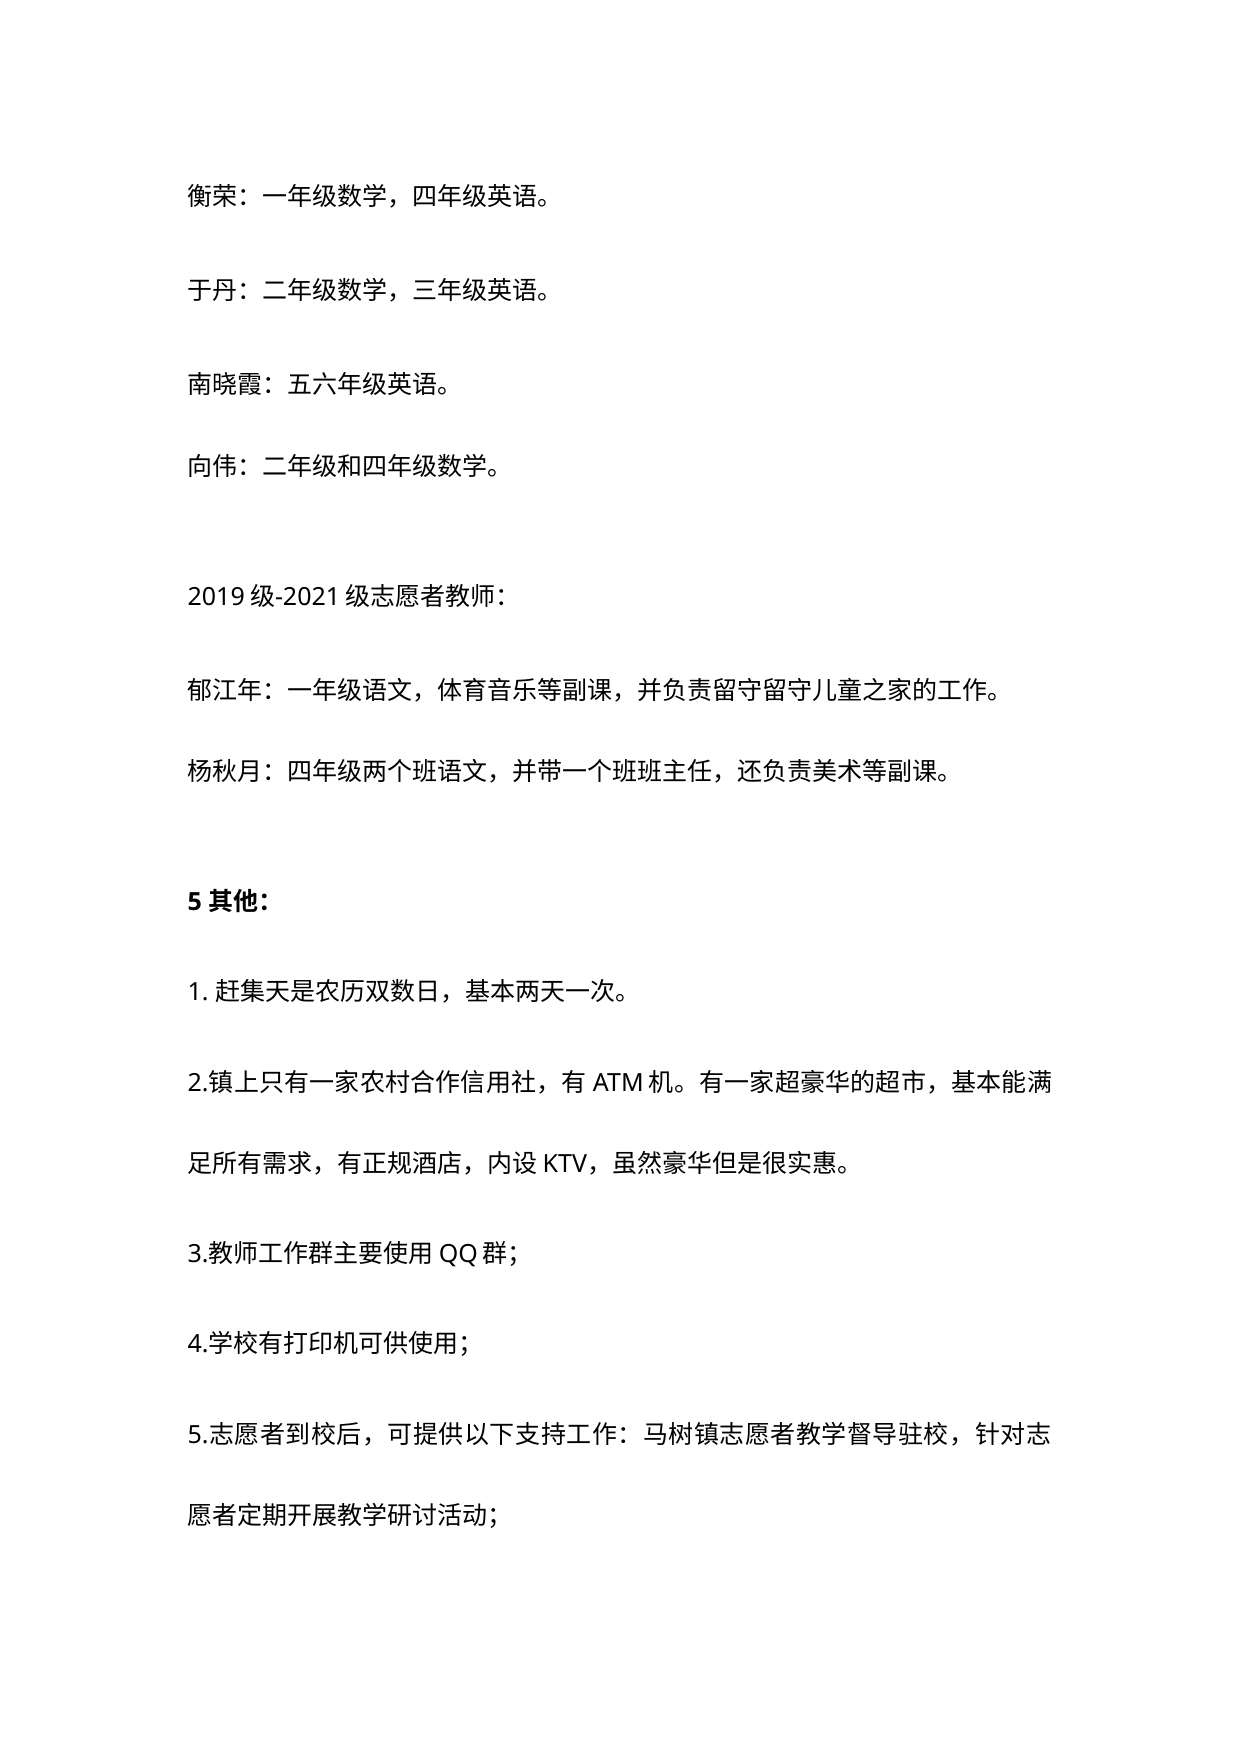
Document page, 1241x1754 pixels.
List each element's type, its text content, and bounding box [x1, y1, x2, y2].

text 2019级-2021级志愿者教师： [187, 562, 1053, 627]
text 5 其他： [187, 867, 1053, 932]
text 向伟：二年级和四年级数学。 [187, 432, 1053, 497]
text 5.志愿者到校后，可提供以下支持工作：马树镇志愿者教学督导驻校，针对志愿者定期开展教学研讨活动； [187, 1400, 1053, 1546]
text 1. 赶集天是农历双数日，基本两天一次。 [187, 957, 1053, 1022]
text 于丹：二年级数学，三年级英语。 [187, 256, 1053, 321]
text 2.镇上只有一家农村合作信用社，有ATM机。有一家超豪华的超市，基本能满足所有需求，有正规酒店，内设KTV，虽然豪华但是很实惠。 [187, 1048, 1053, 1194]
text 郁江年：一年级语文，体育音乐等副课，并负责留守留守儿童之家的工作。 [187, 656, 1053, 721]
text 南晓霞：五六年级英语。 [187, 350, 1053, 415]
text 衡荣：一年级数学，四年级英语。 [187, 162, 1053, 227]
text 3.教师工作群主要使用QQ群； [187, 1219, 1053, 1284]
text 4.学校有打印机可供使用； [187, 1309, 1053, 1374]
text 杨秋月：四年级两个班语文，并带一个班班主任，还负责美术等副课。 [187, 737, 1053, 802]
